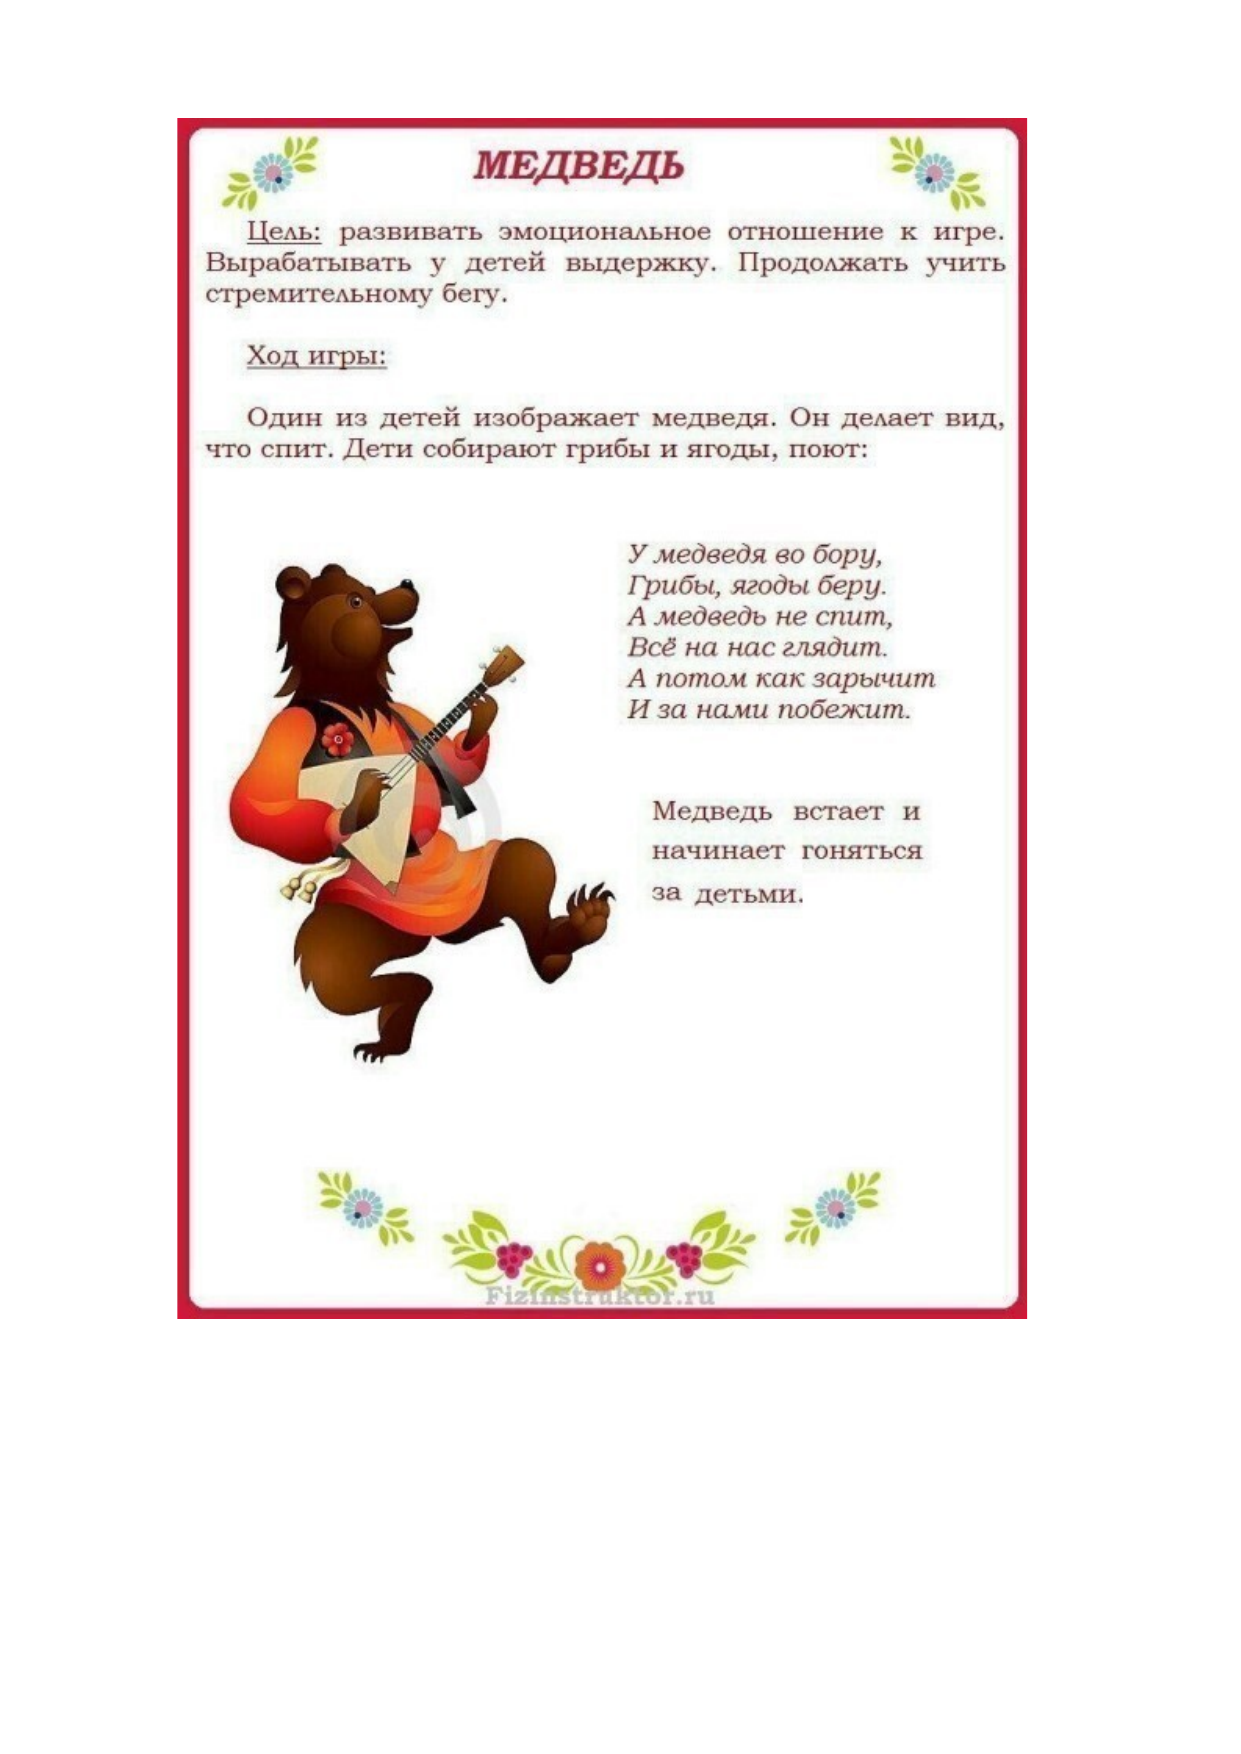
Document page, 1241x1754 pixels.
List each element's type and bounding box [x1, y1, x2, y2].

picture [177, 118, 1028, 1319]
